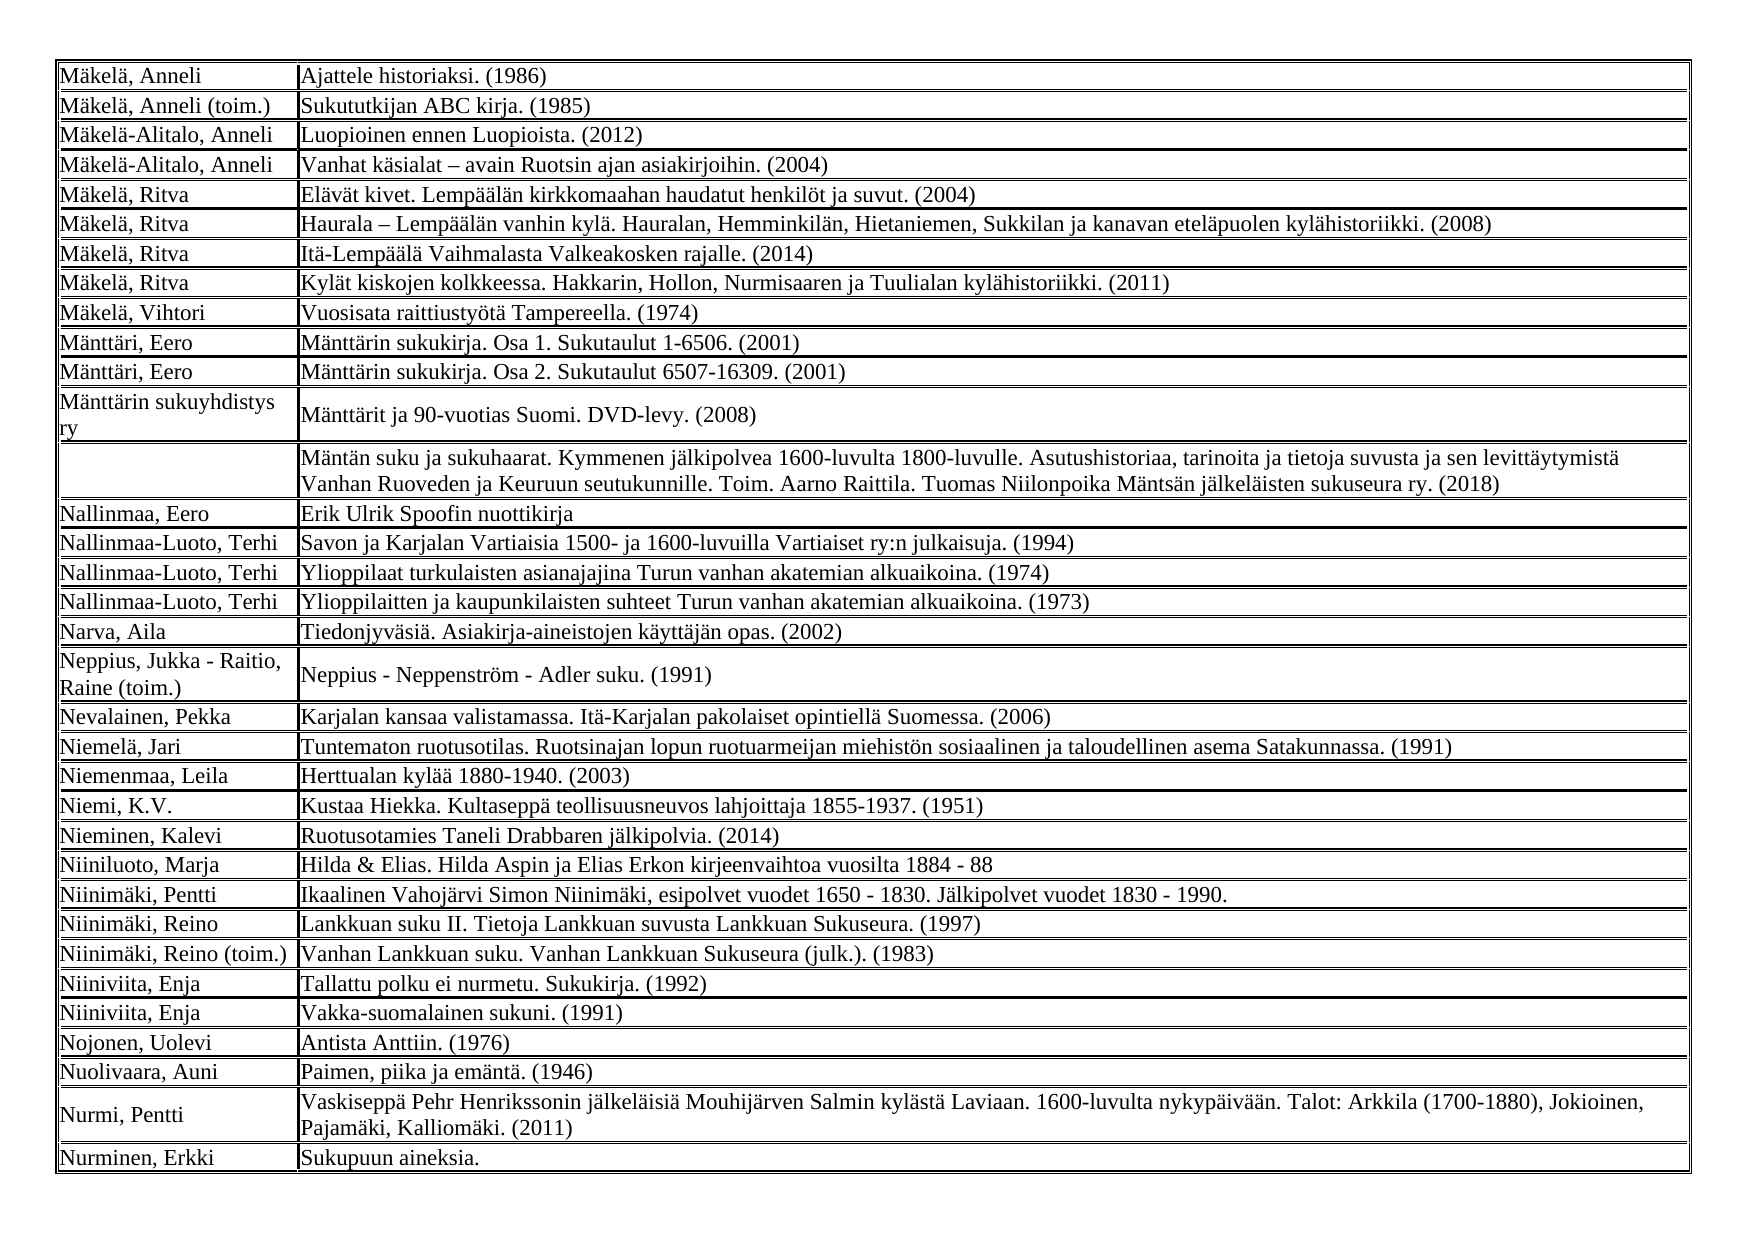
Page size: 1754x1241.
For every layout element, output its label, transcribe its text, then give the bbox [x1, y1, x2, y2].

table_cell Nallinmaa, Eero [59, 496, 297, 526]
table_cell Niiniviita, Enja [59, 996, 297, 1026]
table_cell [59, 440, 297, 496]
table_cell Nallinmaa-Luoto, Terhi [59, 585, 297, 615]
table_cell Itä-Lempäälä Vaihmalasta Valkeakosken rajalle. (2014) [298, 237, 1690, 266]
table_cell Niinimäki, Pentti [57, 878, 298, 907]
table_cell Luopioinen ennen Luopioista. (2012) [300, 118, 1689, 148]
table_cell Paimen, piika ja emäntä. (1946) [300, 1055, 1689, 1085]
table_cell Karjalan kansaa valistamassa. Itä-Karjalan pakolaiset opintiellä Suomessa. (2006) [300, 700, 1689, 730]
table_cell Mäkelä-Alitalo, Anneli [59, 118, 297, 148]
table_cell Lankkuan suku II. Tietoja Lankkuan suvusta Lankkuan Sukuseura. (1997) [300, 907, 1689, 937]
table_cell Nallinmaa-Luoto, Terhi [57, 556, 298, 585]
table_cell Ruotusotamies Taneli Drabbaren jälkipolvia. (2014) [300, 819, 1689, 848]
table_cell Mäkelä, Ritva [59, 266, 297, 296]
table_cell Mäkelä, Ritva [57, 237, 298, 266]
table_cell Herttualan kylää 1880-1940. (2003) [300, 759, 1689, 789]
table_cell Erik Ulrik Spoofin nuottikirja [300, 496, 1689, 526]
table_cell Ylioppilaitten ja kaupunkilaisten suhteet Turun vanhan akatemian alkuaikoina. (1973) [300, 585, 1689, 615]
table_cell Mänttärit ja 90-vuotias Suomi. DVD-levy. (2008) [300, 385, 1689, 440]
table_cell Hilda & Elias. Hilda Aspin ja Elias Erkon kirjeenvaihtoa vuosilta 1884 - 88 [300, 848, 1689, 878]
table_cell Niinimäki, Reino [59, 907, 297, 937]
table_cell Kustaa Hiekka. Kultaseppä teollisuusneuvos lahjoittaja 1855-1937. (1951) [300, 789, 1689, 818]
table_cell Mänttäri, Eero [59, 325, 297, 355]
table_cell Mänttäri, Eero [59, 355, 297, 384]
table_cell Ajattele historiaksi. (1986) [298, 63, 1689, 89]
table_cell Niinimäki, Reino (toim.) [57, 937, 298, 966]
table_cell Mäkelä, Anneli (toim.) [57, 89, 298, 118]
table_cell Ylioppilaat turkulaisten asianajajina Turun vanhan akatemian alkuaikoina. (1974) [298, 556, 1690, 585]
table_cell Mäkelä-Alitalo, Anneli [57, 148, 297, 177]
table_cell Ikaalinen Vahojärvi Simon Niinimäki, esipolvet vuodet 1650 - 1830. Jälkipolvet vuodet 1830 - 1990. [298, 878, 1690, 907]
table_cell Nojonen, Uolevi [57, 1026, 298, 1055]
table_cell Elävät kivet. Lempäälän kirkkomaahan haudatut henkilöt ja suvut. (2004) [300, 178, 1689, 207]
table_cell Niemelä, Jari [57, 730, 298, 759]
table_cell Vakka-suomalainen sukuni. (1991) [300, 996, 1689, 1026]
table_cell Nieminen, Kalevi [59, 819, 297, 848]
table_cell Tiedonjyväsiä. Asiakirja-aineistojen käyttäjän opas. (2002) [298, 615, 1690, 644]
table_cell Sukututkijan ABC kirja. (1985) [298, 89, 1690, 118]
table_cell Mäkelä, Ritva [59, 178, 297, 207]
table_cell Mäkelä, Ritva [59, 207, 297, 237]
table_cell Tallattu polku ei nurmetu. Sukukirja. (1992) [300, 966, 1689, 996]
table_cell Nallinmaa-Luoto, Terhi [59, 526, 297, 556]
table_cell Niemenmaa, Leila [59, 759, 297, 789]
table_cell Vanhan Lankkuan suku. Vanhan Lankkuan Sukuseura (julk.). (1983) [298, 937, 1690, 966]
table_cell Mäkelä, Anneli [59, 61, 298, 89]
table_cell Neppius - Neppenström - Adler suku. (1991) [300, 644, 1689, 700]
table_cell Mänttärin sukukirja. Osa 1. Sukutaulut 1-6506. (2001) [300, 325, 1689, 355]
table_cell Niiniviita, Enja [59, 966, 297, 996]
table_cell Vanhat käsialat – avain Ruotsin ajan asiakirjoihin. (2004) [300, 148, 1690, 177]
table_cell Savon ja Karjalan Vartiaisia 1500- ja 1600-luvuilla Vartiaiset ry:n julkaisuja. (1994) [300, 526, 1689, 556]
table_cell Mäntän suku ja sukuhaarat. Kymmenen jälkipolvea 1600-luvulta 1800-luvulle. Asutushistoriaa, tarinoita ja tietoja suvusta ja sen levittäytymistä Vanhan Ruoveden ja Keuruun seutukunnille. Toim. Aarno Raittila. Tuomas Niilonpoika Mäntsän jälkeläisten sukuseura ry. (2018) [300, 440, 1689, 496]
table_cell Neppius, Jukka - Raitio, Raine (toim.) [59, 644, 297, 700]
table_cell Mänttärin sukuyhdistys ry [59, 385, 297, 440]
table_cell Tuntematon ruotusotilas. Ruotsinajan lopun ruotuarmeijan miehistön sosiaalinen ja taloudellinen asema Satakunnassa. (1991) [298, 730, 1690, 759]
table_cell Vuosisata raittiustyötä Tampereella. (1974) [298, 296, 1690, 325]
table_cell Narva, Aila [57, 615, 298, 644]
table_cell Mänttärin sukukirja. Osa 2. Sukutaulut 6507-16309. (2001) [300, 355, 1689, 384]
table_cell Mäkelä, Vihtori [57, 296, 298, 325]
table_cell Nurminen, Erkki [57, 1141, 298, 1170]
table_cell Antista Anttiin. (1976) [298, 1026, 1690, 1055]
table_cell Nurmi, Pentti [57, 1085, 298, 1141]
table_cell Nuolivaara, Auni [59, 1055, 297, 1085]
table_cell Niemi, K.V. [59, 789, 297, 818]
table_cell Kylät kiskojen kolkkeessa. Hakkarin, Hollon, Nurmisaaren ja Tuulialan kylähistoriikki. (2011) [300, 266, 1689, 296]
table_cell Sukupuun aineksia. [298, 1141, 1690, 1170]
table_cell Nevalainen, Pekka [59, 700, 297, 730]
table_cell Niiniluoto, Marja [59, 848, 297, 878]
table_cell Vaskiseppä Pehr Henrikssonin jälkeläisiä Mouhijärven Salmin kylästä Laviaan. 1600-luvulta nykypäivään. Talot: Arkkila (1700-1880), Jokioinen, Pajamäki, Kalliomäki. (2011) [298, 1085, 1690, 1141]
table_cell Haurala – Lempäälän vanhin kylä. Hauralan, Hemminkilän, Hietaniemen, Sukkilan ja kanavan eteläpuolen kylähistoriikki. (2008) [300, 207, 1689, 237]
